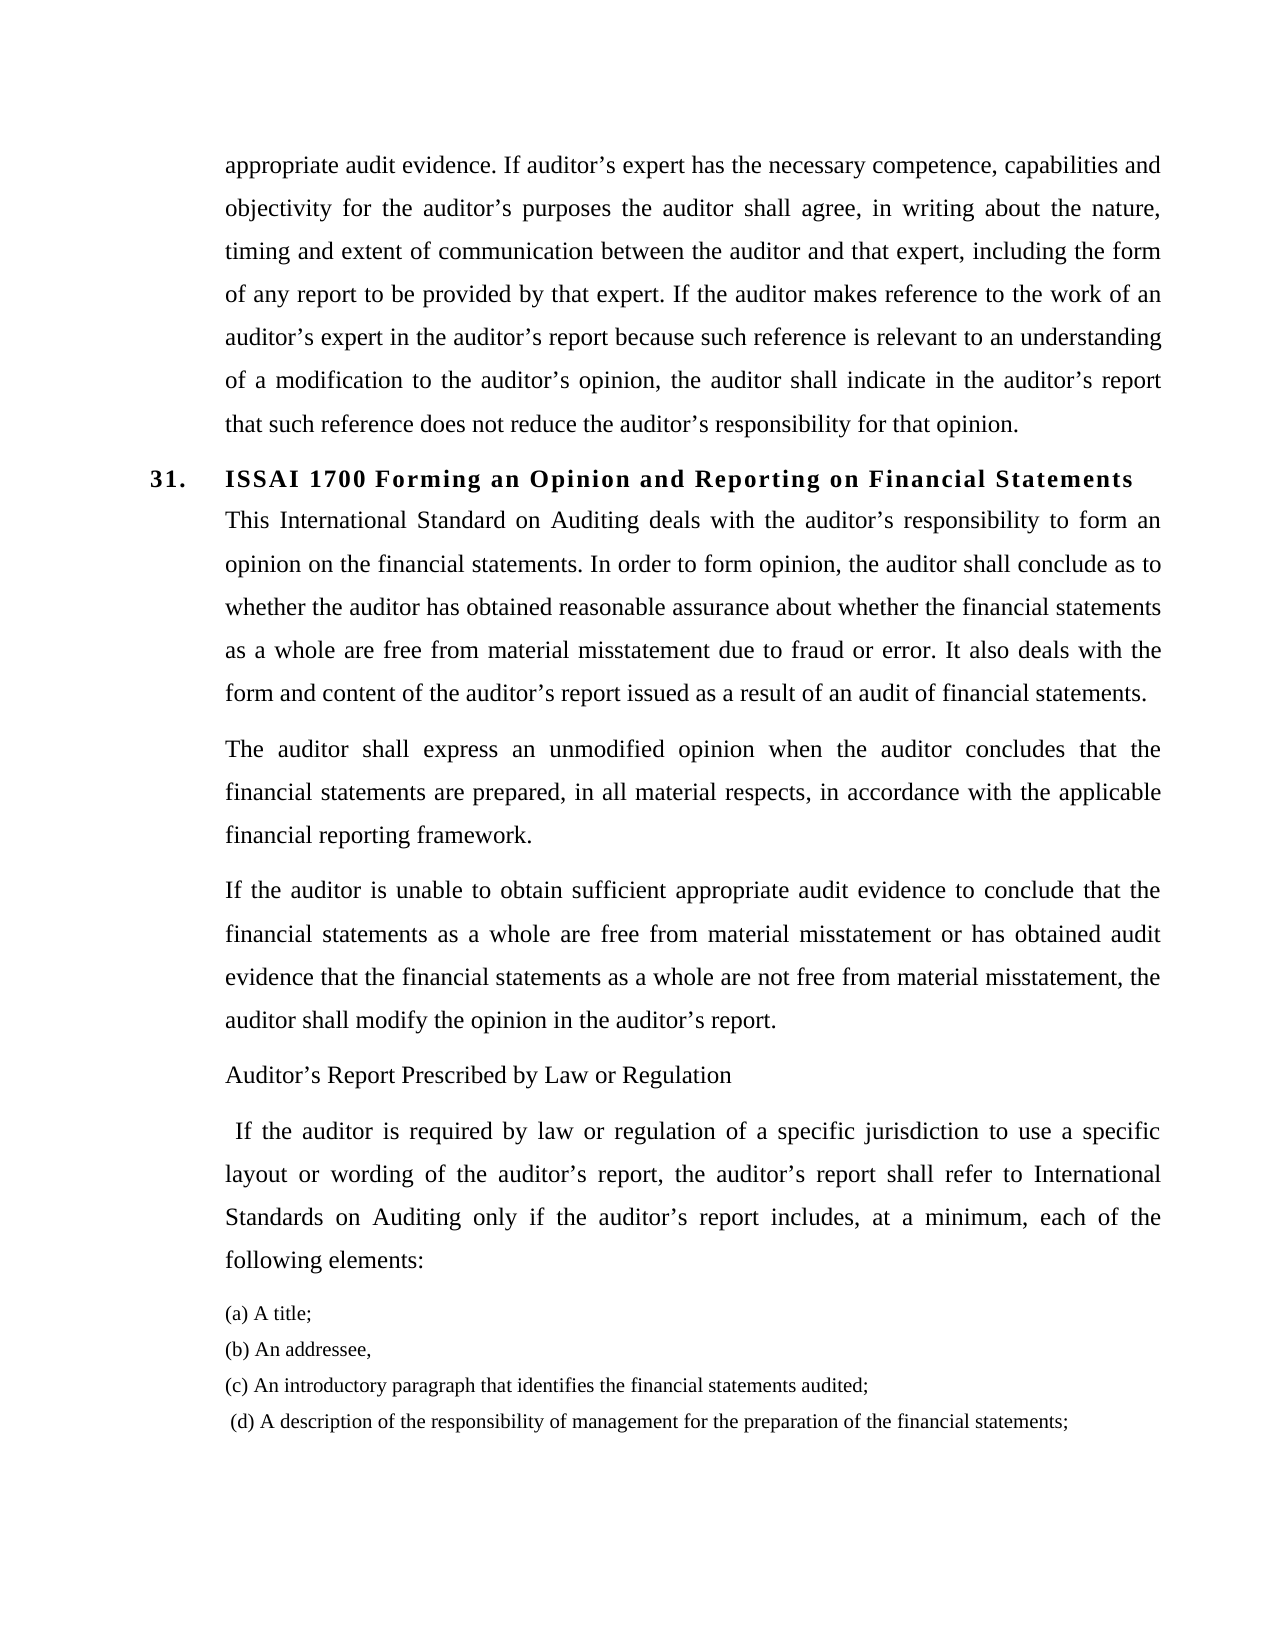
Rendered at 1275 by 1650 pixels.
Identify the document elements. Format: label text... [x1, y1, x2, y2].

text If the auditor is unable to obtain sufficient appropriate audit evidence to conclude that the financial statements as a whole are free from material misstatement or has obtained audit evidence that the financial statements as a whole are not free from material misstatement, the auditor shall modify the opinion in the auditor’s report. [225, 876, 1162, 1034]
text Auditor’s Report Prescribed by Law or Regulation [225, 1061, 1162, 1089]
text If the auditor is required by law or regulation of a specific jurisdiction to use a specific layout or wording of the auditor’s report, the auditor’s report shall refer to International Standards on Auditing only if the auditor’s report includes, at a minimum, each of the following elements: [225, 1116, 1162, 1274]
subtitle (d) A description of the responsibility of management for the preparation of the financial statements; [225, 1409, 1162, 1433]
subtitle (b) An addressee, [225, 1337, 1162, 1361]
text The auditor shall express an unmodified opinion when the auditor concludes that the financial statements are prepared, in all material respects, in accordance with the applicable financial reporting framework. [225, 734, 1162, 849]
subtitle (c) An introductory paragraph that identifies the financial statements audited; [225, 1373, 1162, 1397]
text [225, 150, 1162, 437]
text This International Standard on Auditing deals with the auditor’s responsibility to form an opinion on the financial statements. In order to form opinion, the auditor shall conclude as to whether the auditor has obtained reasonable assurance about whether the financial statements as a whole are free from material misstatement due to fraud or error. It also deals with the form and content of the auditor’s report issued as a result of an audit of financial statements. [225, 506, 1162, 707]
subtitle (a) A title; [225, 1301, 1162, 1325]
subtitle ISSAI 1700 Forming an Opinion and Reporting on Financial Statements [150, 464, 1162, 493]
